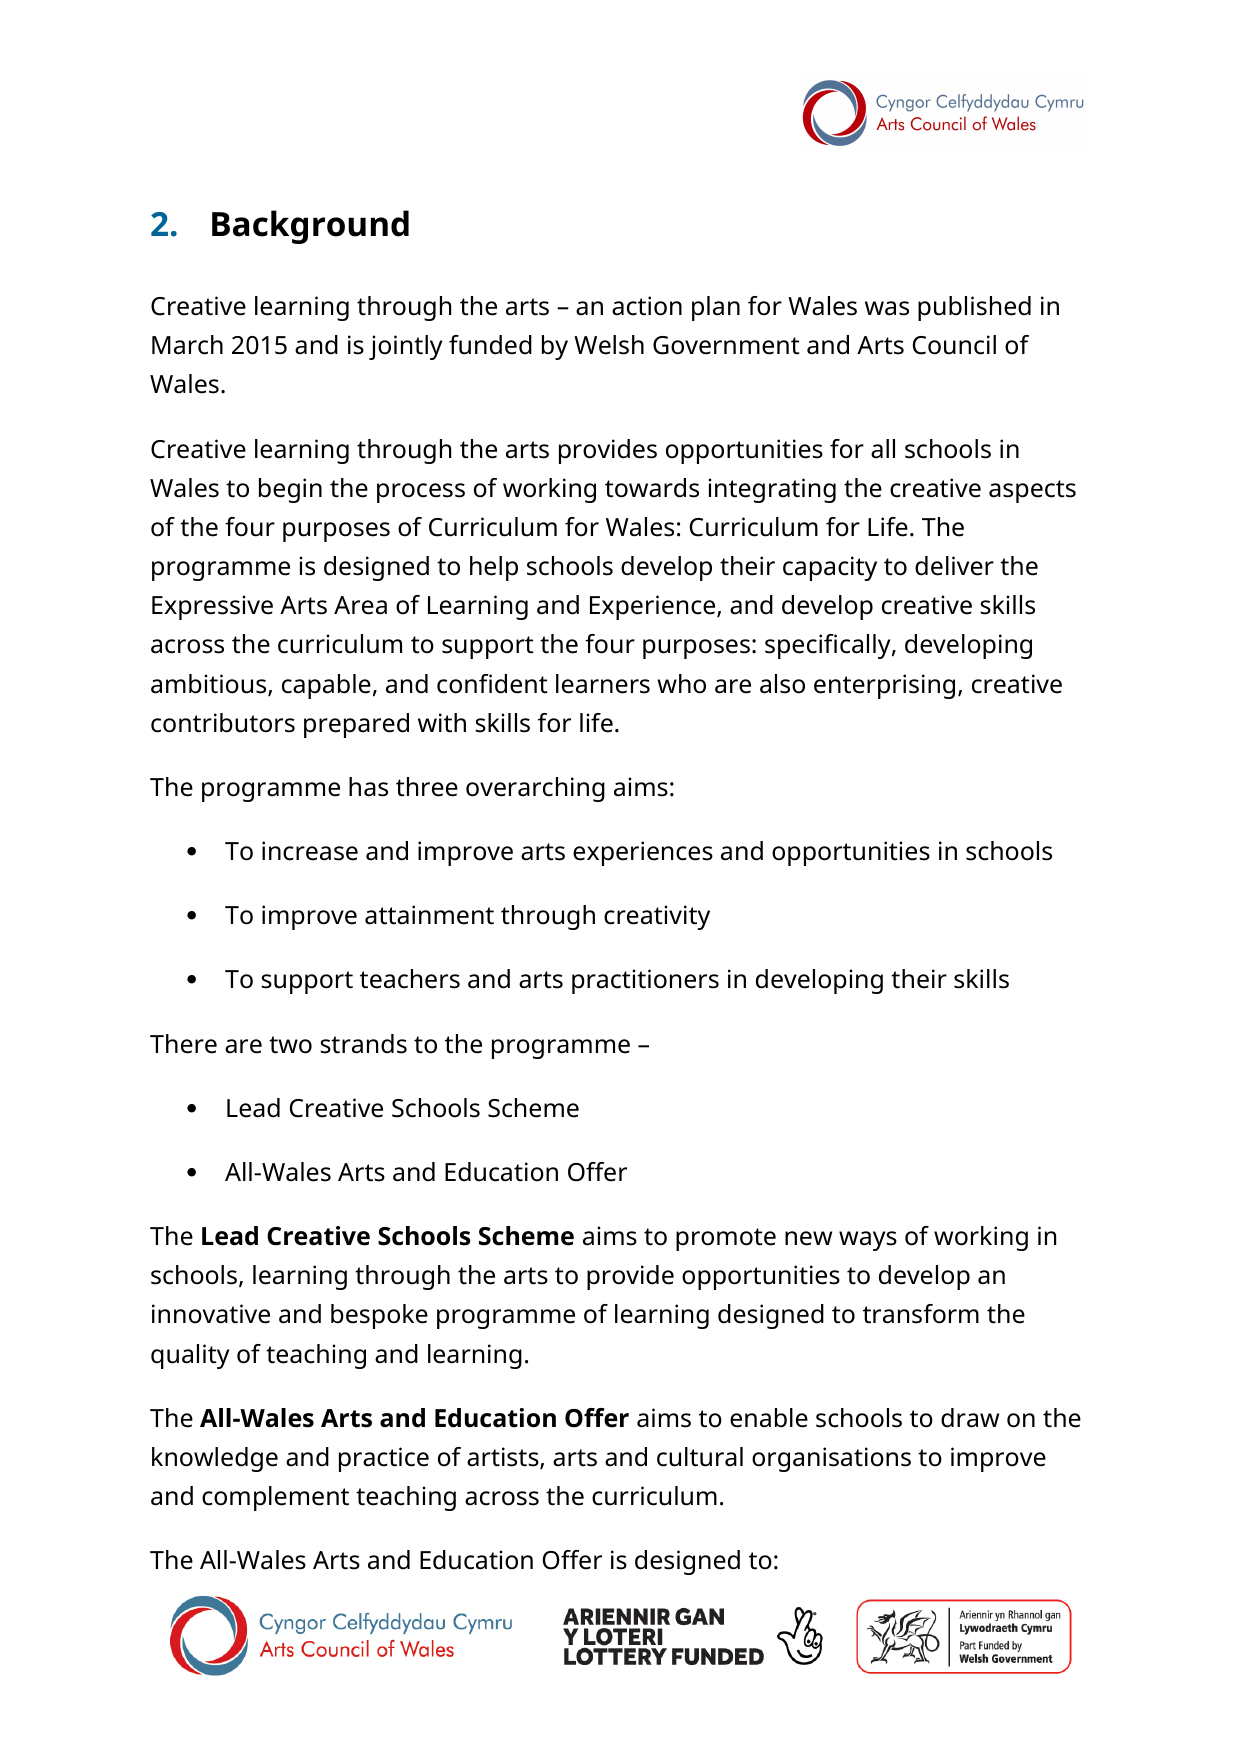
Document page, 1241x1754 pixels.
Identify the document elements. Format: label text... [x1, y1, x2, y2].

list To improve attainment through creativity [187, 898, 1090, 932]
text The All-Wales Arts and Education Offer aims to enable schools to draw on the knowledge and practice of artists, arts and cultural organisations to improve and complement teaching across the curriculum. [150, 1400, 1090, 1513]
list To increase and improve arts experiences and opportunities in schools [187, 834, 1090, 868]
list Background [150, 201, 1051, 246]
list Lead Creative Schools Scheme [187, 1090, 1090, 1124]
list All-Wales Arts and Education Offer [187, 1154, 1090, 1189]
text The All-Wales Arts and Education Offer is designed to: [150, 1543, 1090, 1577]
text Creative learning through the arts provides opportunities for all schools in Wales to begin the process of working towards integrating the creative aspects of the four purposes of Curriculum for Wales: Curriculum for Life. The programme is designed to help schools develop their capacity to deliver the Expressive Arts Area of Learning and Experience, and develop creative skills across the curriculum to support the four purposes: specifically, developing ambitious, capable, and confident learners who are also enterprising, creative contributors prepared with skills for life. [150, 431, 1090, 739]
picture [150, 1591, 1091, 1681]
list To support teachers and arts practitioners in developing their skills [187, 962, 1090, 996]
picture [795, 73, 1091, 153]
text The Lead Creative Schools Scheme aims to promote new ways of working in schools, learning through the arts to provide opportunities to develop an innovative and bespoke programme of learning designed to transform the quality of teaching and learning. [150, 1219, 1090, 1370]
text Creative learning through the arts – an action plan for Wales was published in March 2015 and is jointly funded by Welsh Government and Arts Council of Wales. [150, 289, 1090, 401]
text There are two strands to the programme – [150, 1026, 1090, 1060]
text The programme has three overarching aims: [150, 769, 1090, 804]
